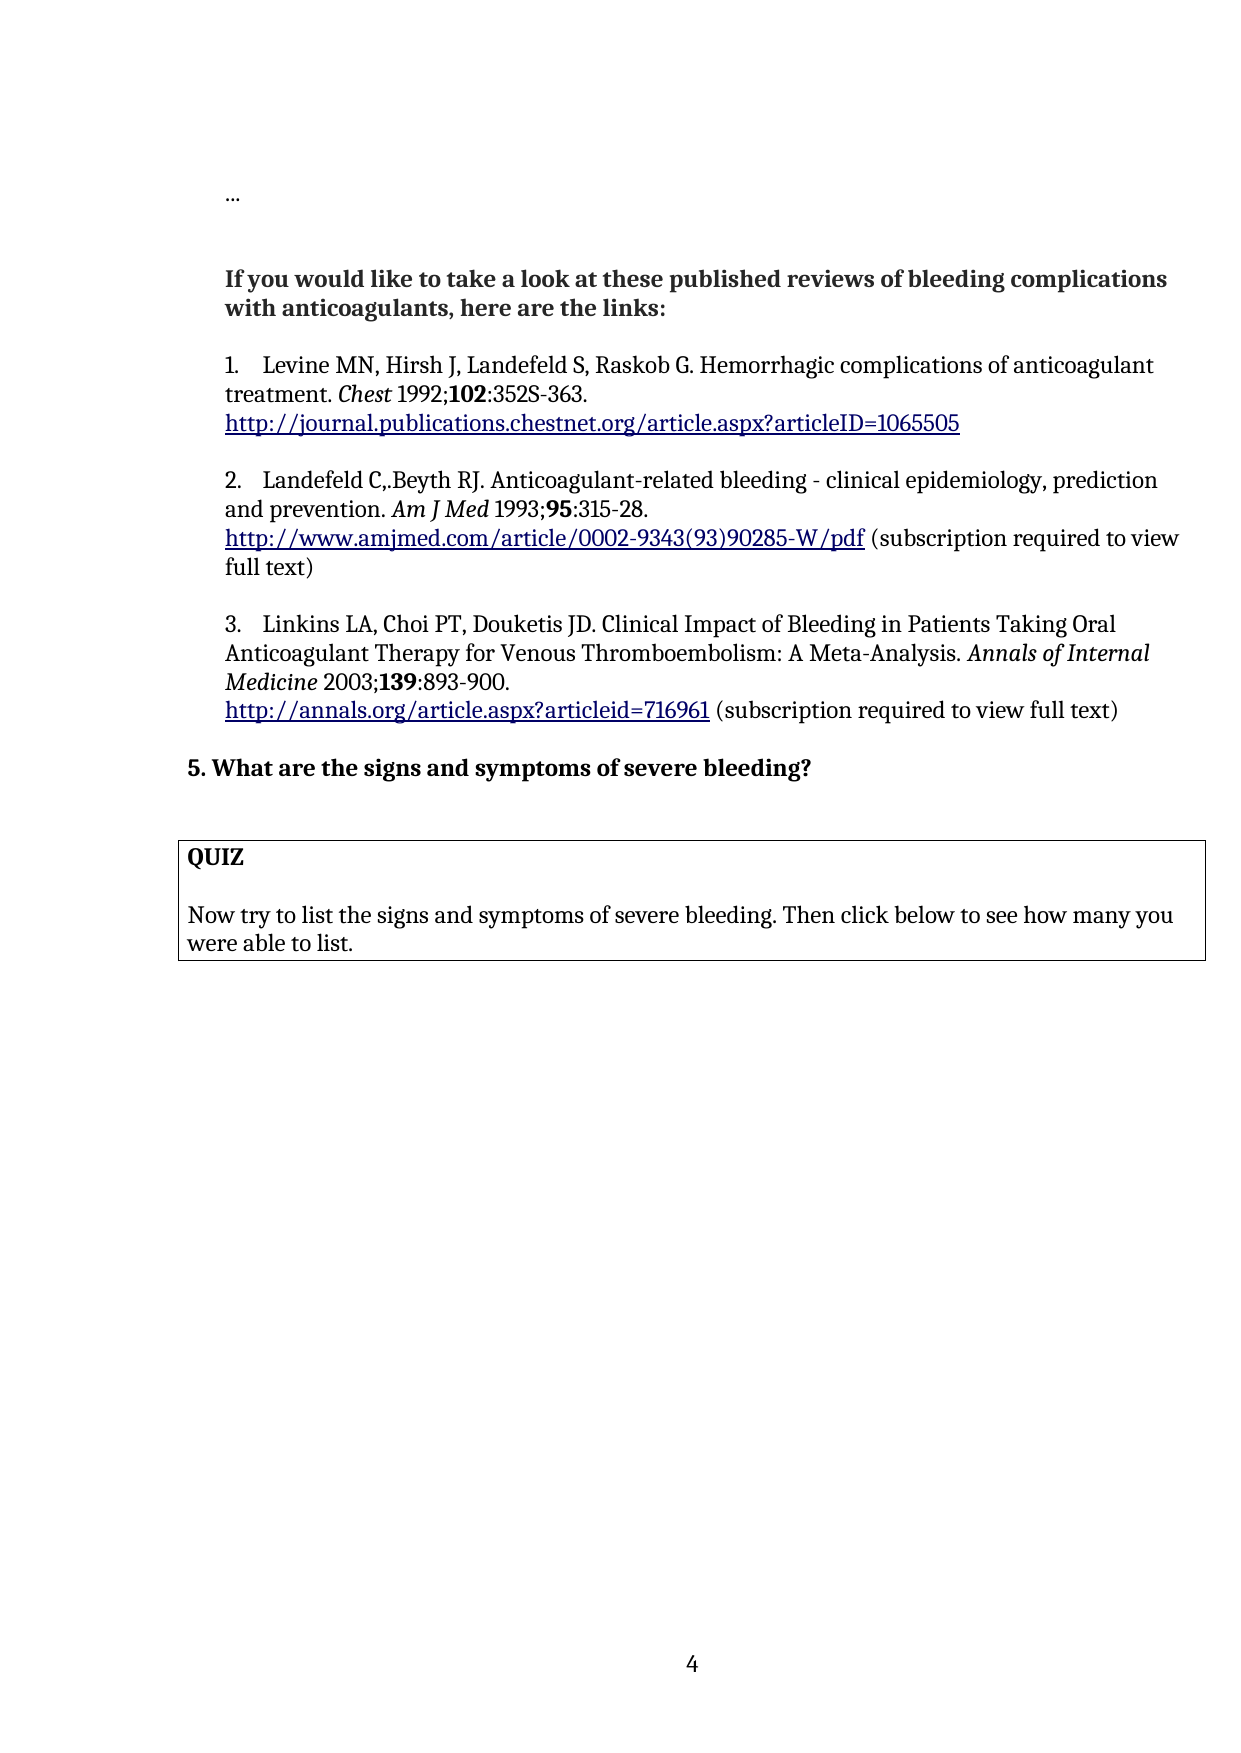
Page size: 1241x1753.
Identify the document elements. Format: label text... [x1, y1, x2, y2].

text http://annals.org/article.aspx?articleid=716961 (subscription required to view full text) [225, 696, 1197, 725]
text If you would like to take a look at these published reviews of bleeding complications with anticoagulants, here are the links: [225, 265, 1197, 322]
text 2. Landefeld C,.Beyth RJ. Anticoagulant-related bleeding - clinical epidemiology, prediction and prevention. Am J Med 1993;95:315-28. [225, 466, 1197, 524]
text http://www.amjmed.com/article/0002-9343(93)90285-W/pdf (subscription required to view full text) [225, 524, 1197, 581]
text ... [225, 179, 1197, 207]
text QUIZ [179, 841, 1205, 872]
text http://journal.publications.chestnet.org/article.aspx?articleID=1065505 [225, 409, 1197, 437]
text Now try to list the signs and symptoms of severe bleeding. Then click below to see how many you were able to list. [179, 897, 1205, 960]
text 1. Levine MN, Hirsh J, Landefeld S, Raskob G. Hemorrhagic complications of anticoagulant treatment. Chest 1992;102:352S-363. [225, 351, 1197, 409]
text 5. What are the signs and symptoms of severe bleeding? [187, 754, 1197, 782]
text 3. Linkins LA, Choi PT, Douketis JD. Clinical Impact of Bleeding in Patients Taking Oral Anticoagulant Therapy for Venous Thromboembolism: A Meta-Analysis. Annals of Internal Medicine 2003;139:893-900. [225, 610, 1197, 696]
